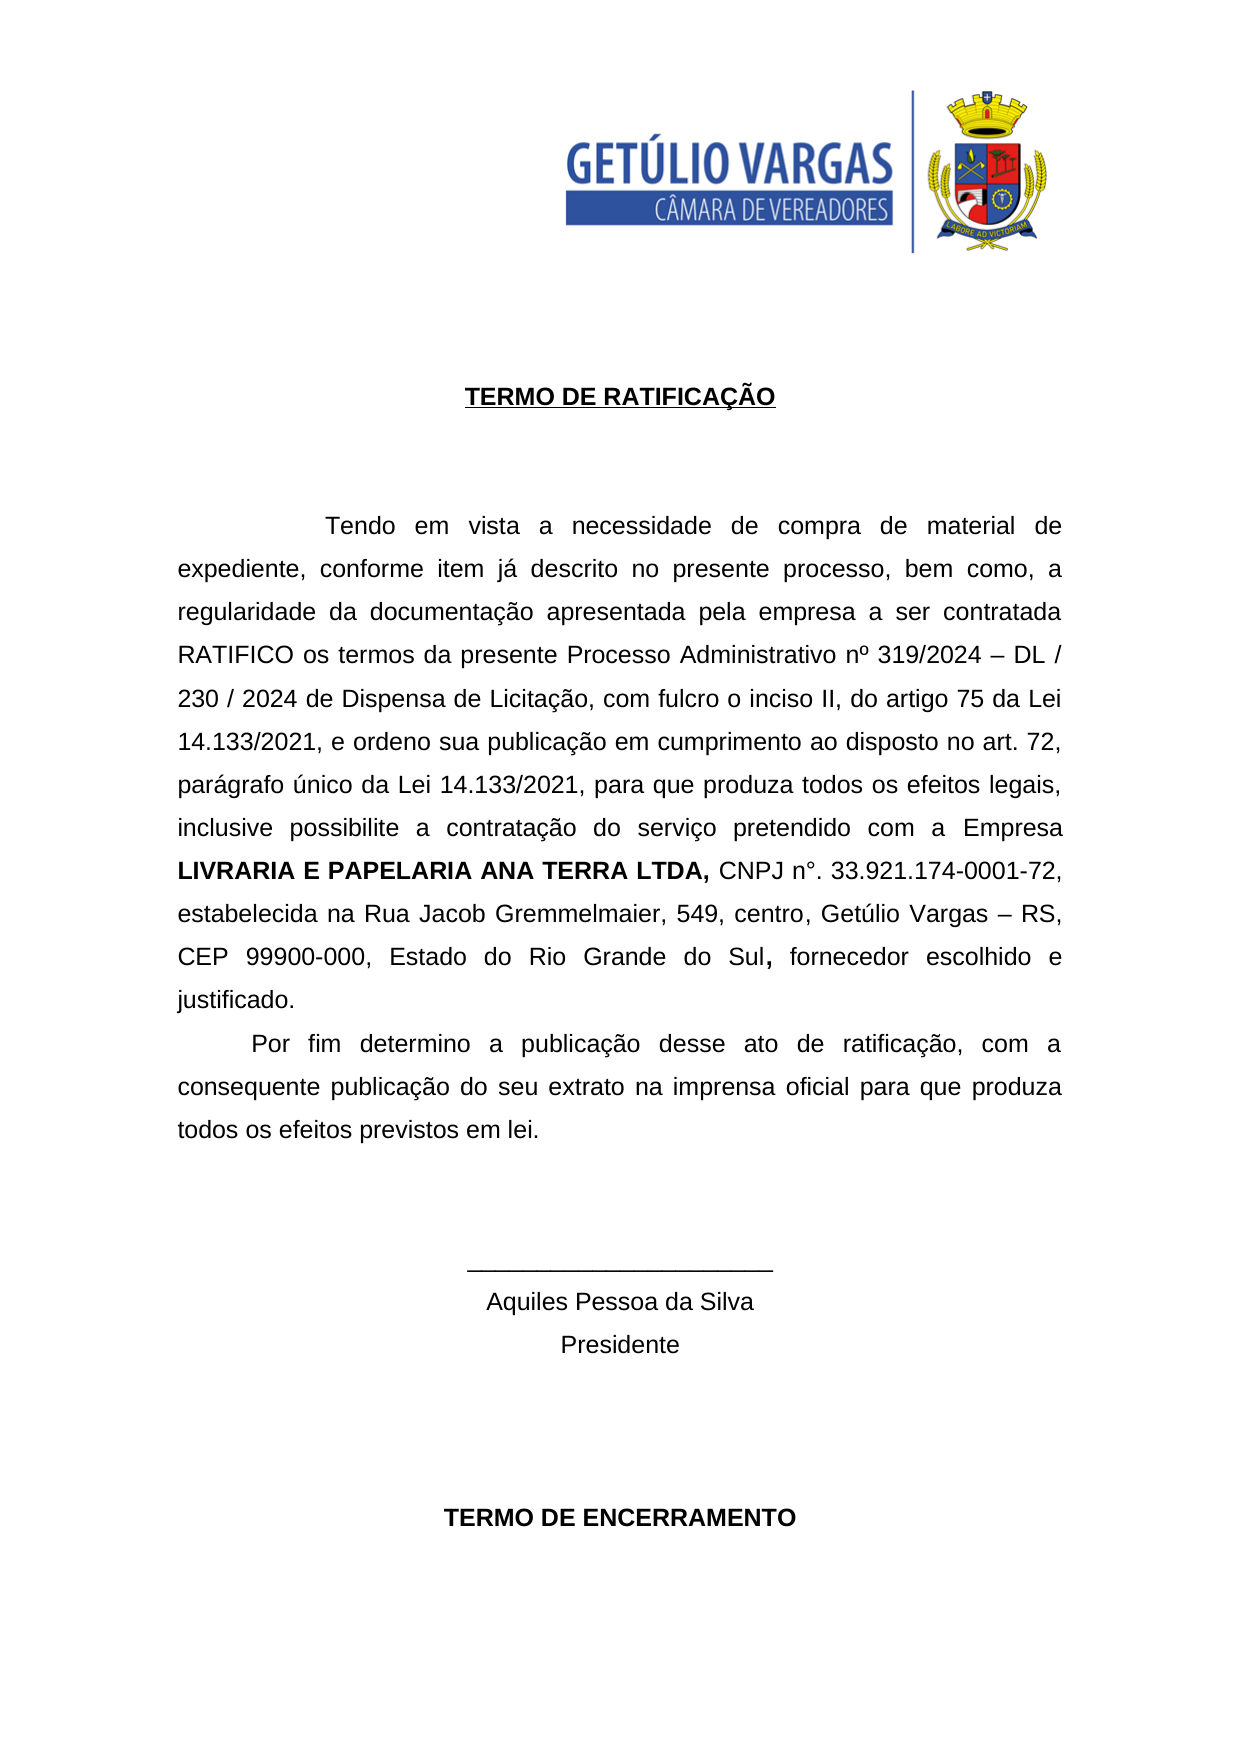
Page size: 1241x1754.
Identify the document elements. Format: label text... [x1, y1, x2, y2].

text Por fim determino a publicação desse ato de ratificação, com a consequente publicação do seu extrato na imprensa oficial para que produza todos os efeitos previstos em lei. [177, 1029, 1063, 1144]
picture [543, 73, 1064, 267]
subtitle TERMO DE ENCERRAMENTO [177, 1503, 1063, 1532]
text TERMO DE RATIFICAÇÃO [177, 382, 1063, 411]
text Presidente [177, 1331, 1063, 1359]
text ______________________ [177, 1244, 1063, 1273]
text Aquiles Pessoa da Silva [177, 1287, 1063, 1316]
text Tendo em vista a necessidade de compra de material de expediente, conforme item já descrito no presente processo, bem como, a regularidade da documentação apresentada pela empresa a ser contratada RATIFICO os termos da presente Processo Administrativo nº 319/2024 – DL / 230 / 2024 de Dispensa de Licitação, com fulcro o inciso II, do artigo 75 da Lei 14.133/2021, e ordeno sua publicação em cumprimento ao disposto no art. 72, parágrafo único da Lei 14.133/2021, para que produza todos os efeitos legais, inclusive possibilite a contratação do serviço pretendido com a Empresa LIVRARIA E PAPELARIA ANA TERRA LTDA, CNPJ n°. 33.921.174-0001-72, estabelecida na Rua Jacob Gremmelmaier, 549, centro, Getúlio Vargas – RS, CEP 99900-000, Estado do Rio Grande do Sul, fornecedor escolhido e justificado. [177, 511, 1063, 1014]
